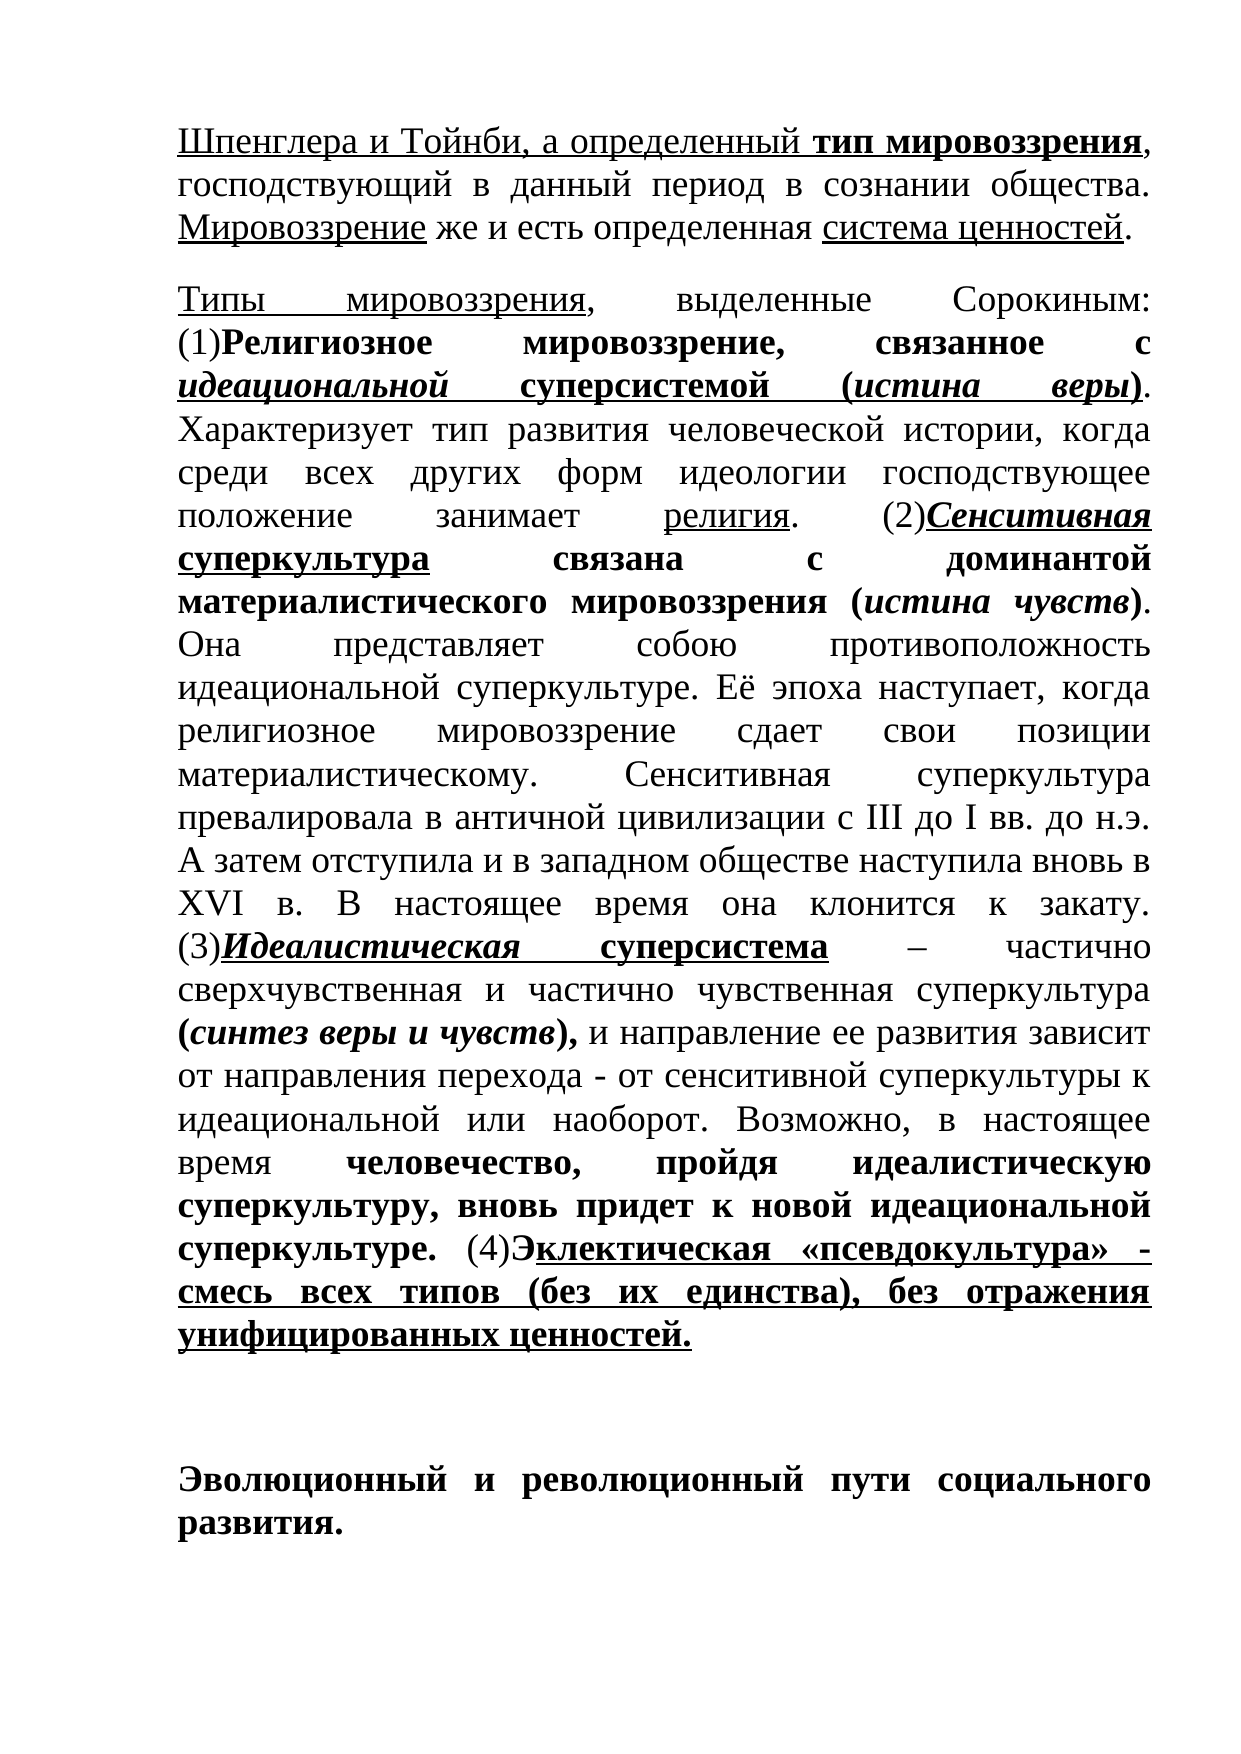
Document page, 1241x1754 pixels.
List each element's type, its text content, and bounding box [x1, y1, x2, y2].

text Типы мировоззрения, выделенные Сорокиным: (1)Религиозное мировоззрение, связанное с идеациональной суперсистемой (истина веры). Характеризует тип развития человеческой истории, когда среди всех других форм идеологии господствующее положение занимает религия. (2)Сенситивная суперкультура связана с доминантой материалистического мировоззрения (истина чувств). Она представляет собою противоположность идеациональной суперкультуре. Её эпоха наступает, когда религиозное мировоззрение сдает свои позиции материалистическому. Сенситивная суперкультура превалировала в античной цивилизации с III до I вв. до н.э. А затем отступила и в западном обществе наступила вновь в XVI в. В настоящее время она клонится к закату. (3)Идеалистическая суперсистема – частично сверхчувственная и частично чувственная суперкультура (синтез веры и чувств), и направление ее развития зависит от направления перехода - от сенситивной суперкультуры к идеациональной или наоборот. Возможно, в настоящее время человечество, пройдя идеалистическую суперкультуру, вновь придет к новой идеациональной суперкультуре. (4)Эклектическая «псевдокультура» - смесь всех типов (без их единства), без отражения унифицированных ценностей. [177, 277, 1152, 1306]
text Эволюционный и революционный пути социального развития. [177, 1456, 1152, 1542]
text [177, 118, 1152, 247]
